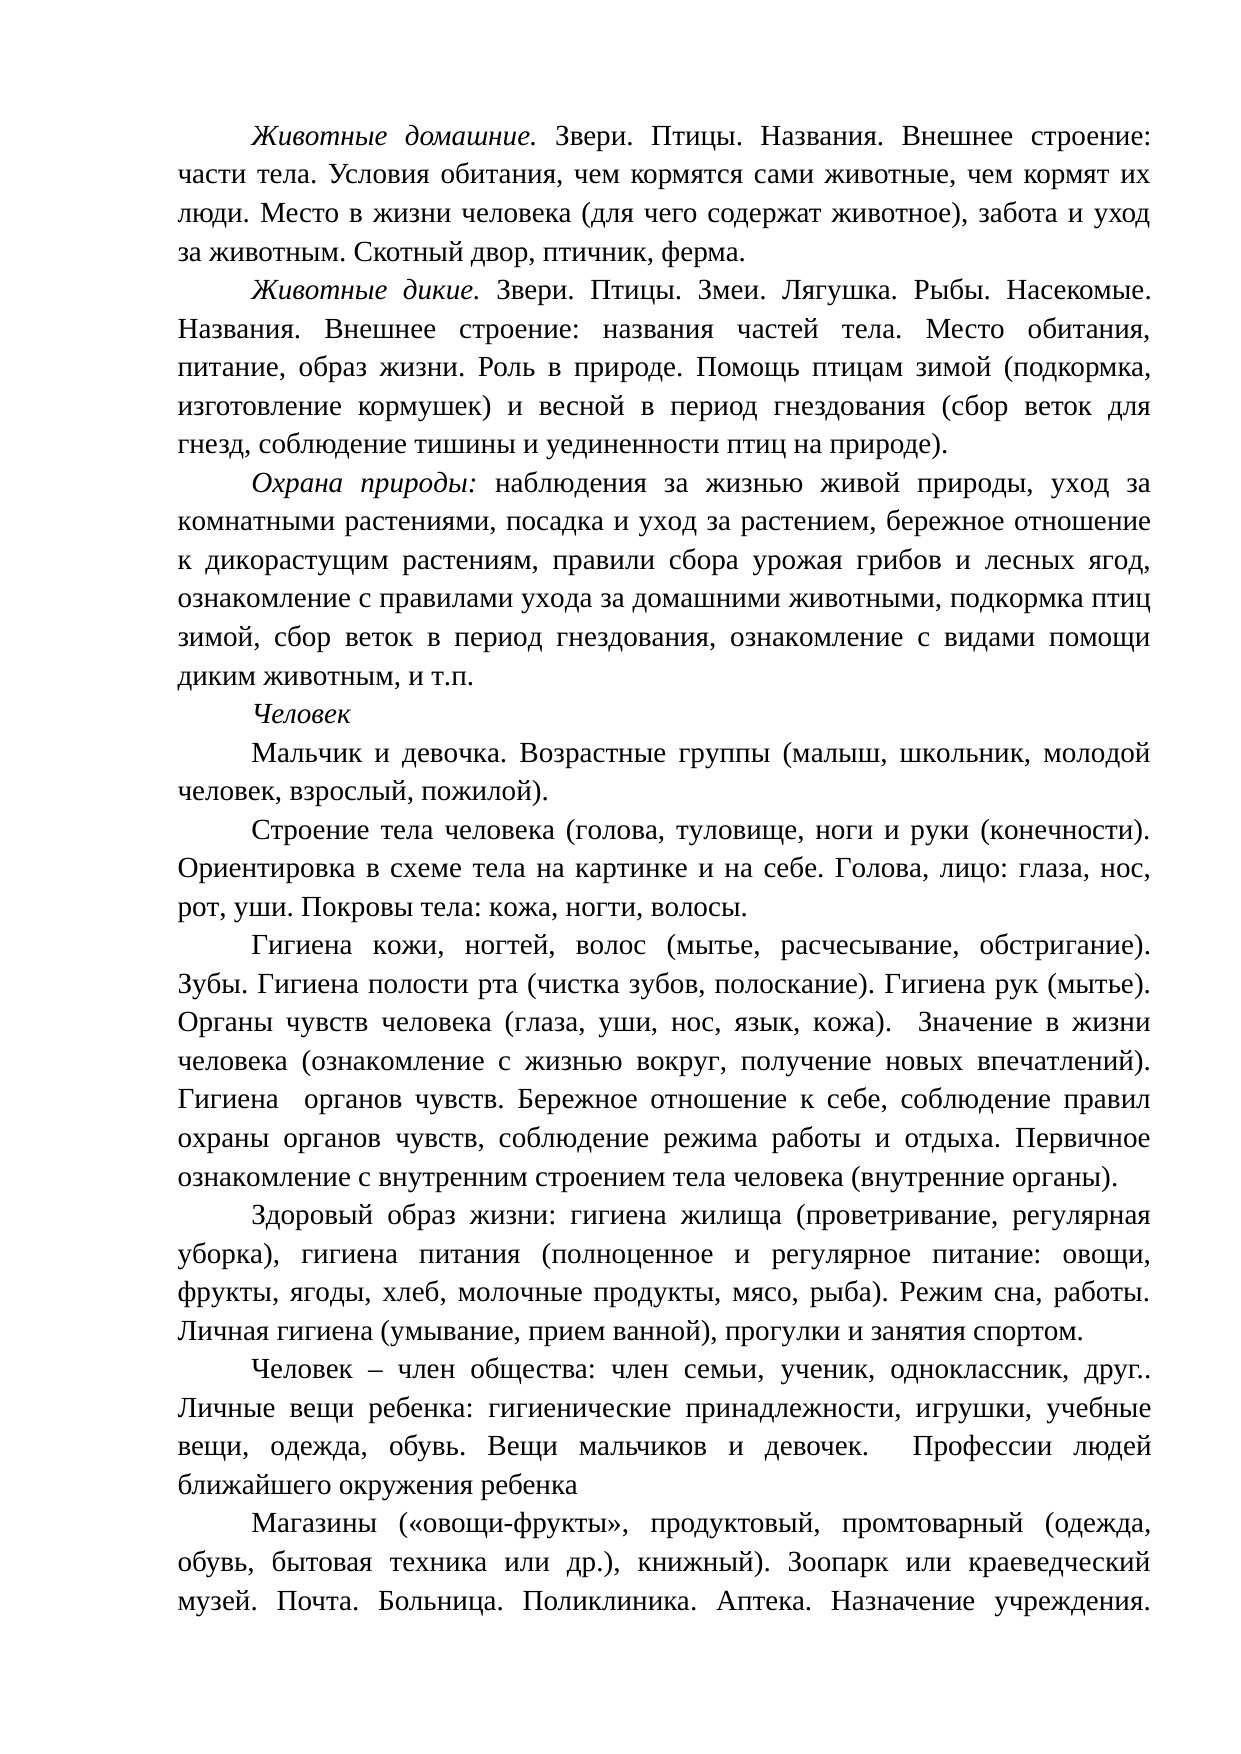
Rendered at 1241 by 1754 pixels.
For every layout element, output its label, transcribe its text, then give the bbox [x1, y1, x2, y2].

text Животные дикие. Звери. Птицы. Змеи. Лягушка. Рыбы. Насекомые. Названия. Внешнее строение: названия частей тела. Место обитания, питание, образ жизни. Роль в природе. Помощь птицам зимой (подкормка, изготовление кормушек) и весной в период гнездования (сбор веток для гнезд, соблюдение тишины и уединенности птиц на природе). [177, 272, 1152, 460]
text Человек [177, 696, 1152, 730]
text Строение тела человека (голова, туловище, ноги и руки (конечности). Ориентировка в схеме тела на картинке и на себе. Голова, лицо: глаза, нос, рот, уши. Покровы тела: кожа, ногти, волосы. [177, 812, 1152, 922]
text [177, 1506, 1152, 1616]
text Охрана природы: наблюдения за жизнью живой природы, уход за комнатными растениями, посадка и уход за растением, бережное отношение к дикорастущим растениям, правили сбора урожая грибов и лесных ягод, ознакомление с правилами ухода за домашними животными, подкормка птиц зимой, сбор веток в период гнездования, ознакомление с видами помощи диким животным, и т.п. [177, 465, 1152, 691]
text Животные домашние. Звери. Птицы. Названия. Внешнее строение: части тела. Условия обитания, чем кормятся сами животные, чем кормят их люди. Место в жизни человека (для чего содержат животное), забота и уход за животным. Скотный двор, птичник, ферма. [177, 118, 1152, 267]
text Мальчик и девочка. Возрастные группы (малыш, школьник, молодой человек, взрослый, пожилой). [177, 735, 1152, 807]
text Гигиена кожи, ногтей, волос (мытье, расчесывание, обстригание). Зубы. Гигиена полости рта (чистка зубов, полоскание). Гигиена рук (мытье). Органы чувств человека (глаза, уши, нос, язык, кожа). Значение в жизни человека (ознакомление с жизнью вокруг, получение новых впечатлений). Гигиена органов чувств. Бережное отношение к себе, соблюдение правил охраны органов чувств, соблюдение режима работы и отдыха. Первичное ознакомление с внутренним строением тела человека (внутренние органы). [177, 927, 1152, 1192]
text Здоровый образ жизни: гигиена жилища (проветривание, регулярная уборка), гигиена питания (полноценное и регулярное питание: овощи, фрукты, ягоды, хлеб, молочные продукты, мясо, рыба). Режим сна, работы. Личная гигиена (умывание, прием ванной), прогулки и занятия спортом. [177, 1197, 1152, 1346]
text Человек – член общества: член семьи, ученик, одноклассник, друг.. Личные вещи ребенка: гигиенические принадлежности, игрушки, учебные вещи, одежда, обувь. Вещи мальчиков и девочек. Профессии людей ближайшего окружения ребенка [177, 1351, 1152, 1501]
